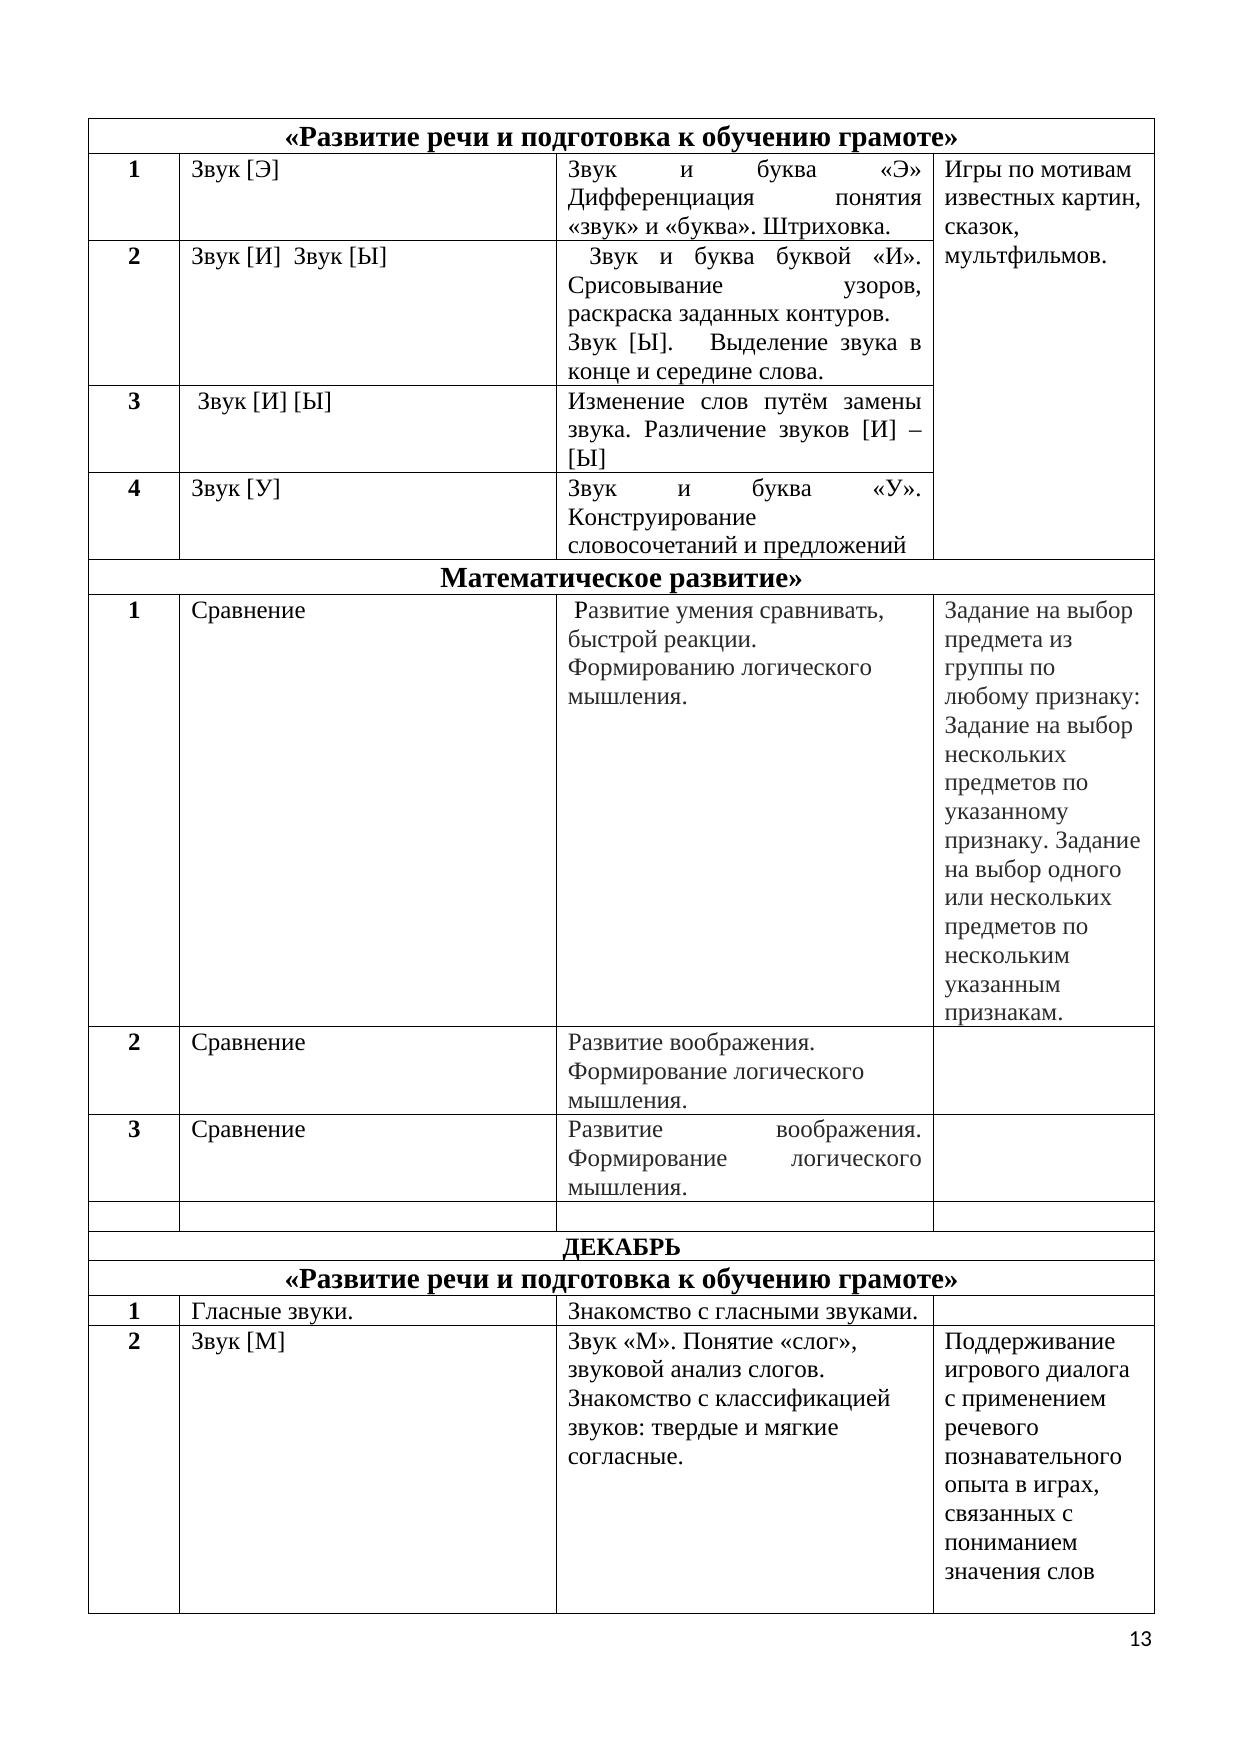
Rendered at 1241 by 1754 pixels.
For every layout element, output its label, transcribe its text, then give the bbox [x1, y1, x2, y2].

table_cell 3 [89, 1115, 179, 1201]
table_cell Звук [И] [Ы] [180, 386, 556, 472]
table_cell 4 [89, 473, 179, 559]
table_cell Звук «М». Понятие «слог», звуковой анализ слогов. Знакомство с классификацией звуков: твердые и мягкие согласные. [557, 1326, 933, 1613]
table_cell Развитие воображения. Формирование логического мышления. [557, 1115, 933, 1201]
table_cell Гласные звуки. [180, 1296, 556, 1325]
table_cell Развитие воображения. Формирование логического мышления. [557, 1027, 933, 1113]
table_cell Сравнение [180, 595, 556, 1026]
table_cell Звук и буква «Э» Дифференциация понятия «звук» и «буква». Штриховка. [557, 154, 933, 240]
table_cell 1 [89, 154, 179, 240]
table_cell 1 [89, 595, 179, 1026]
table_cell Звук [И] Звук [Ы] [180, 241, 556, 385]
table_cell «Развитие речи и подготовка к обучению грамоте» [89, 119, 1154, 153]
table_cell 3 [89, 386, 179, 472]
table_cell Звук [Э] [180, 154, 556, 240]
table_cell Математическое развитие» [89, 560, 1154, 594]
table_cell 1 [89, 1296, 179, 1325]
table_cell Знакомство с гласными звуками. [557, 1296, 933, 1325]
table_cell [934, 1296, 1154, 1325]
table_cell Задание на выбор предмета из группы по любому признаку: Задание на выбор нескольких предметов по указанному признаку. Задание на выбор одного или нескольких предметов по нескольким указанным признакам. [934, 595, 1154, 1026]
table_cell Развитие умения сравнивать, быстрой реакции. Формированию логического мышления. [557, 595, 933, 1026]
table_cell [934, 1202, 1154, 1231]
table_cell «Развитие речи и подготовка к обучению грамоте» [89, 1261, 1154, 1295]
table_cell [180, 1202, 556, 1231]
table_cell 2 [89, 1326, 179, 1613]
table_cell Звук и буква «У». Конструирование словосочетаний и предложений [557, 473, 933, 559]
table_cell ДЕКАБРЬ [89, 1232, 1154, 1260]
table_cell Игры по мотивам известных картин, сказок, мультфильмов. [934, 154, 1154, 559]
table_cell Изменение слов путём замены звука. Различение звуков [И] – [Ы] [557, 386, 933, 472]
table_cell 2 [89, 241, 179, 385]
table_cell [557, 1202, 933, 1231]
table_cell [89, 1202, 179, 1231]
table_cell Поддерживание игрового диалога с применением речевого познавательного опыта в играх, связанных с пониманием значения слов [934, 1326, 1154, 1613]
table_cell Звук и буква буквой «И». Срисовывание узоров, раскраска заданных контуров. Звук [Ы]. Выделение звука в конце и середине слова. [557, 241, 933, 385]
table_cell Звук [У] [180, 473, 556, 559]
table_cell Сравнение [180, 1115, 556, 1201]
table_cell [934, 1115, 1154, 1201]
table_cell Сравнение [180, 1027, 556, 1113]
table_cell [934, 1027, 1154, 1113]
table_cell Звук [М] [180, 1326, 556, 1613]
table_cell 2 [89, 1027, 179, 1113]
